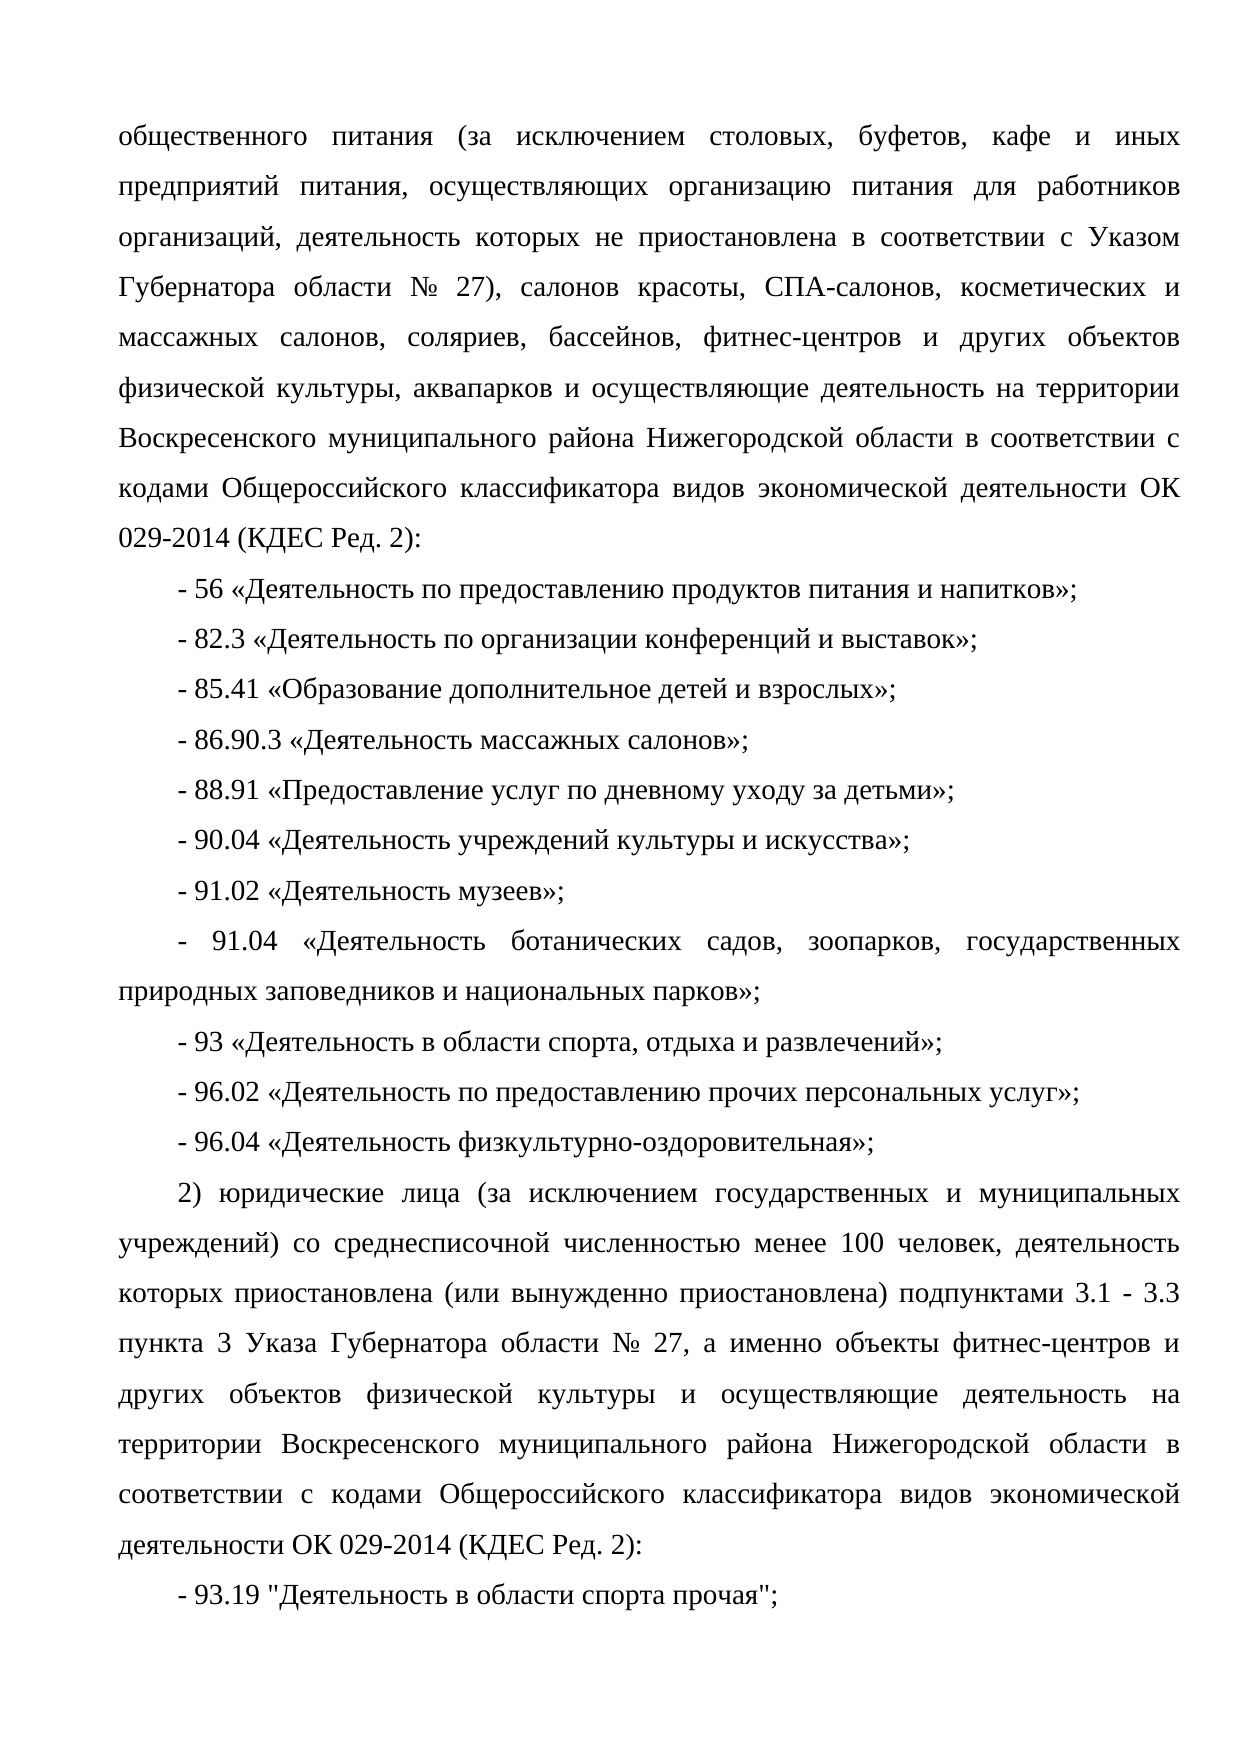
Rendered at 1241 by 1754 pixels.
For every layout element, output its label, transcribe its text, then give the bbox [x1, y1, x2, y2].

text - 96.04 «Деятельность физкультурно-оздоровительная»; [118, 1124, 1181, 1158]
text - 93 «Деятельность в области спорта, отдыха и развлечений»; [118, 1024, 1181, 1057]
text - 82.3 «Деятельность по организации конференций и выставок»; [118, 621, 1181, 655]
text - 86.90.3 «Деятельность массажных салонов»; [118, 722, 1181, 755]
text - 56 «Деятельность по предоставлению продуктов питания и напитков»; [118, 571, 1181, 604]
text - 96.02 «Деятельность по предоставлению прочих персональных услуг»; [118, 1074, 1181, 1108]
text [118, 118, 1181, 554]
text 2) юридические лица (за исключением государственных и муниципальных учреждений) со среднесписочной численностью менее 100 человек, деятельность которых приостановлена (или вынужденно приостановлена) подпунктами 3.1 - 3.3 пункта 3 Указа Губернатора области № 27, а именно объекты фитнес-центров и других объектов физической культуры и осуществляющие деятельность на территории Воскресенского муниципального района Нижегородской области в соответствии с кодами Общероссийского классификатора видов экономической деятельности ОК 029-2014 (КДЕС Ред. 2): [118, 1175, 1181, 1560]
text - 85.41 «Образование дополнительное детей и взрослых»; [118, 672, 1181, 705]
text - 91.04 «Деятельность ботанических садов, зоопарков, государственных природных заповедников и национальных парков»; [118, 923, 1181, 1007]
text - 93.19 "Деятельность в области спорта прочая"; [118, 1577, 1181, 1611]
text - 91.02 «Деятельность музеев»; [118, 873, 1181, 906]
text - 90.04 «Деятельность учреждений культуры и искусства»; [118, 822, 1181, 856]
text - 88.91 «Предоставление услуг по дневному уходу за детьми»; [118, 772, 1181, 806]
